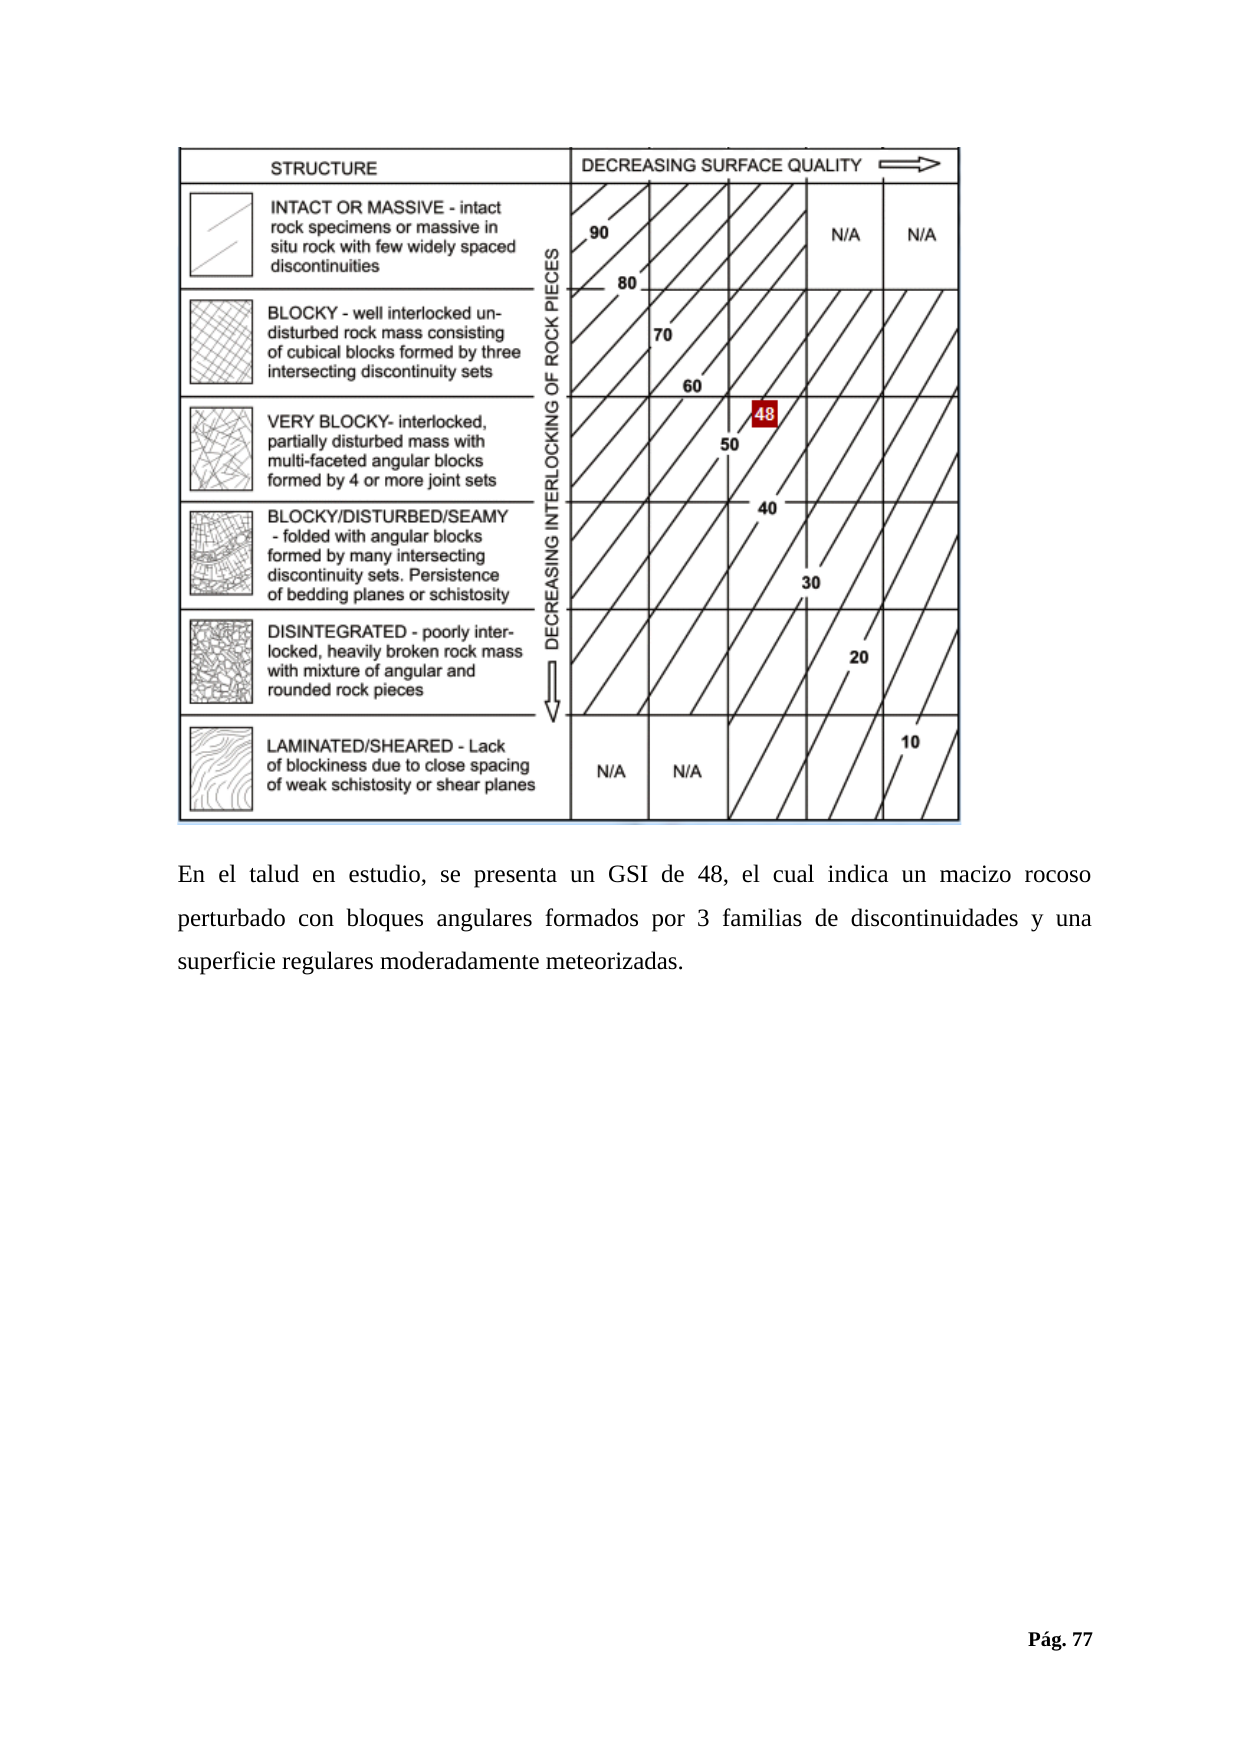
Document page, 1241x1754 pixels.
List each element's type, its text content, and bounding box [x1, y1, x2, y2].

text En el talud en estudio, se presenta un GSI de 48, el cual indica un macizo rocoso perturbado con bloques angulares formados por 3 familias de discontinuidades y una superficie regulares moderadamente meteorizadas. [177, 859, 1092, 974]
